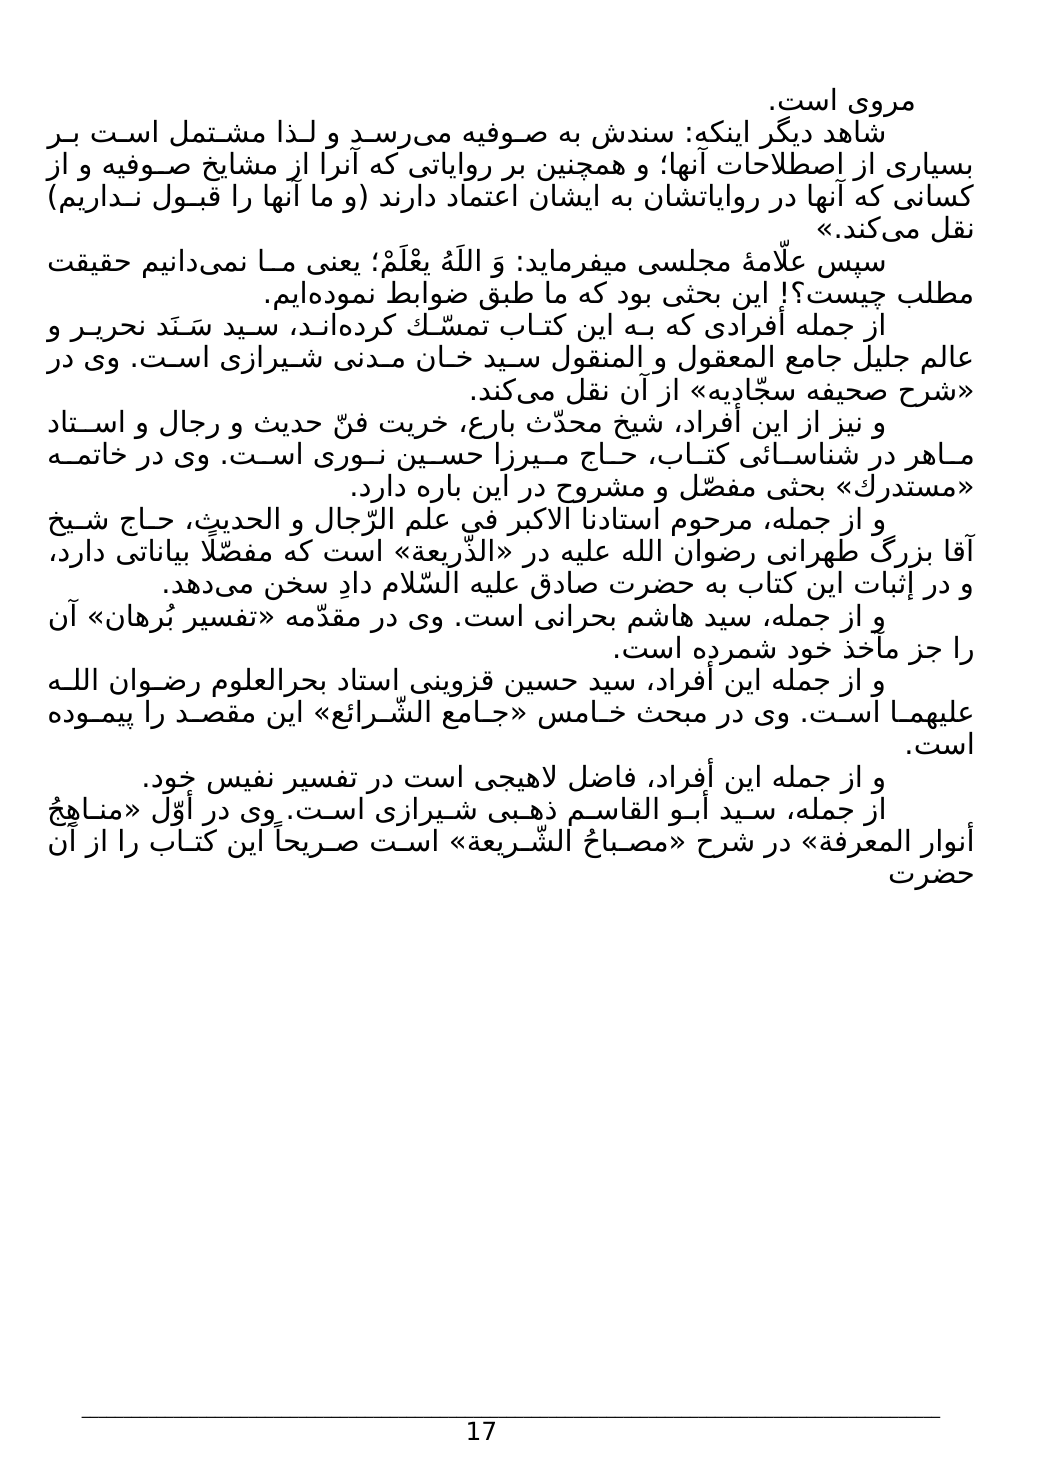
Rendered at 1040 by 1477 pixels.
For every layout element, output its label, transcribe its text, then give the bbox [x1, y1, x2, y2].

text از جمله، سید أبو القاسم ذهبى شیرازى است. وى در أوّل «مناهِجُ أنوار المعرفة» در شرح «مصباحُ الشّریعة» است صریحاً این كتاب را از آن حضرت [47, 794, 975, 891]
text و از جمله این أفراد، فاضل لاهیجى است در تفسیر نفیس خود. [47, 762, 975, 794]
text سپس علّامۀ مجلسى میفرماید: وَ اللَهُ یعْلَمْ؛ یعنى ما نمى‌دانیم حقیقت مطلب چیست؟! این بحثى بود كه ما طبق ضوابط نموده‌ایم. [47, 246, 975, 310]
text و از جمله این أفراد، سید حسین قزوینى استاد بحرالعلوم رضوان الله علیهما است. وى در مبحث خامس «جامع الشّرائع» این مقصد را پیموده است. [47, 665, 975, 762]
text و نیز از این أفراد، شیخ محدّث بارع، خریت فنّ حدیث و رجال و استاد ماهر در شناسائى كتاب، حاج میرزا حسین نورى است. وى در خاتمه «مستدرك» بحثى مفصّل و مشروح در این باره دارد. [47, 407, 975, 504]
text شاهد دیگر اینكه: سندش به صوفیه مى‌رسد و لذا مشتمل است بر بسیارى از اصطلاحات آنها؛ و همچنین بر روایاتى كه آنرا از مشایخ صوفیه و از كسانى كه آنها در روایاتشان به ایشان اعتماد دارند (و ما آنها را قبول نداریم) نقل مى‌كند.» [47, 117, 975, 246]
text و از جمله، مرحوم استادنا الاكبر فى علم الرّجال و الحدیث، حاج شیخ آقا بزرگ طهرانى رضوان الله علیه در «الذّریعة» است كه مفصّلًا بیاناتى دارد، و در إثبات این كتاب به حضرت صادق علیه السّلام دادِ سخن مى‌دهد. [47, 504, 975, 600]
text مروى است. [47, 84, 975, 117]
text و از جمله، سید هاشم بحرانى است. وى در مقدّمه «تفسیر بُرهان» آن را جز مآخذ خود شمرده است. [47, 600, 975, 665]
text از جمله أفرادى كه به این كتاب تمسّك كرده‌اند، سید سَنَد نحریر و عالم جلیل جامع المعقول و المنقول سید خان مدنى شیرازى است. وى در «شرح صحیفه سجّادیه» از آن نقل مى‌كند. [47, 310, 975, 407]
